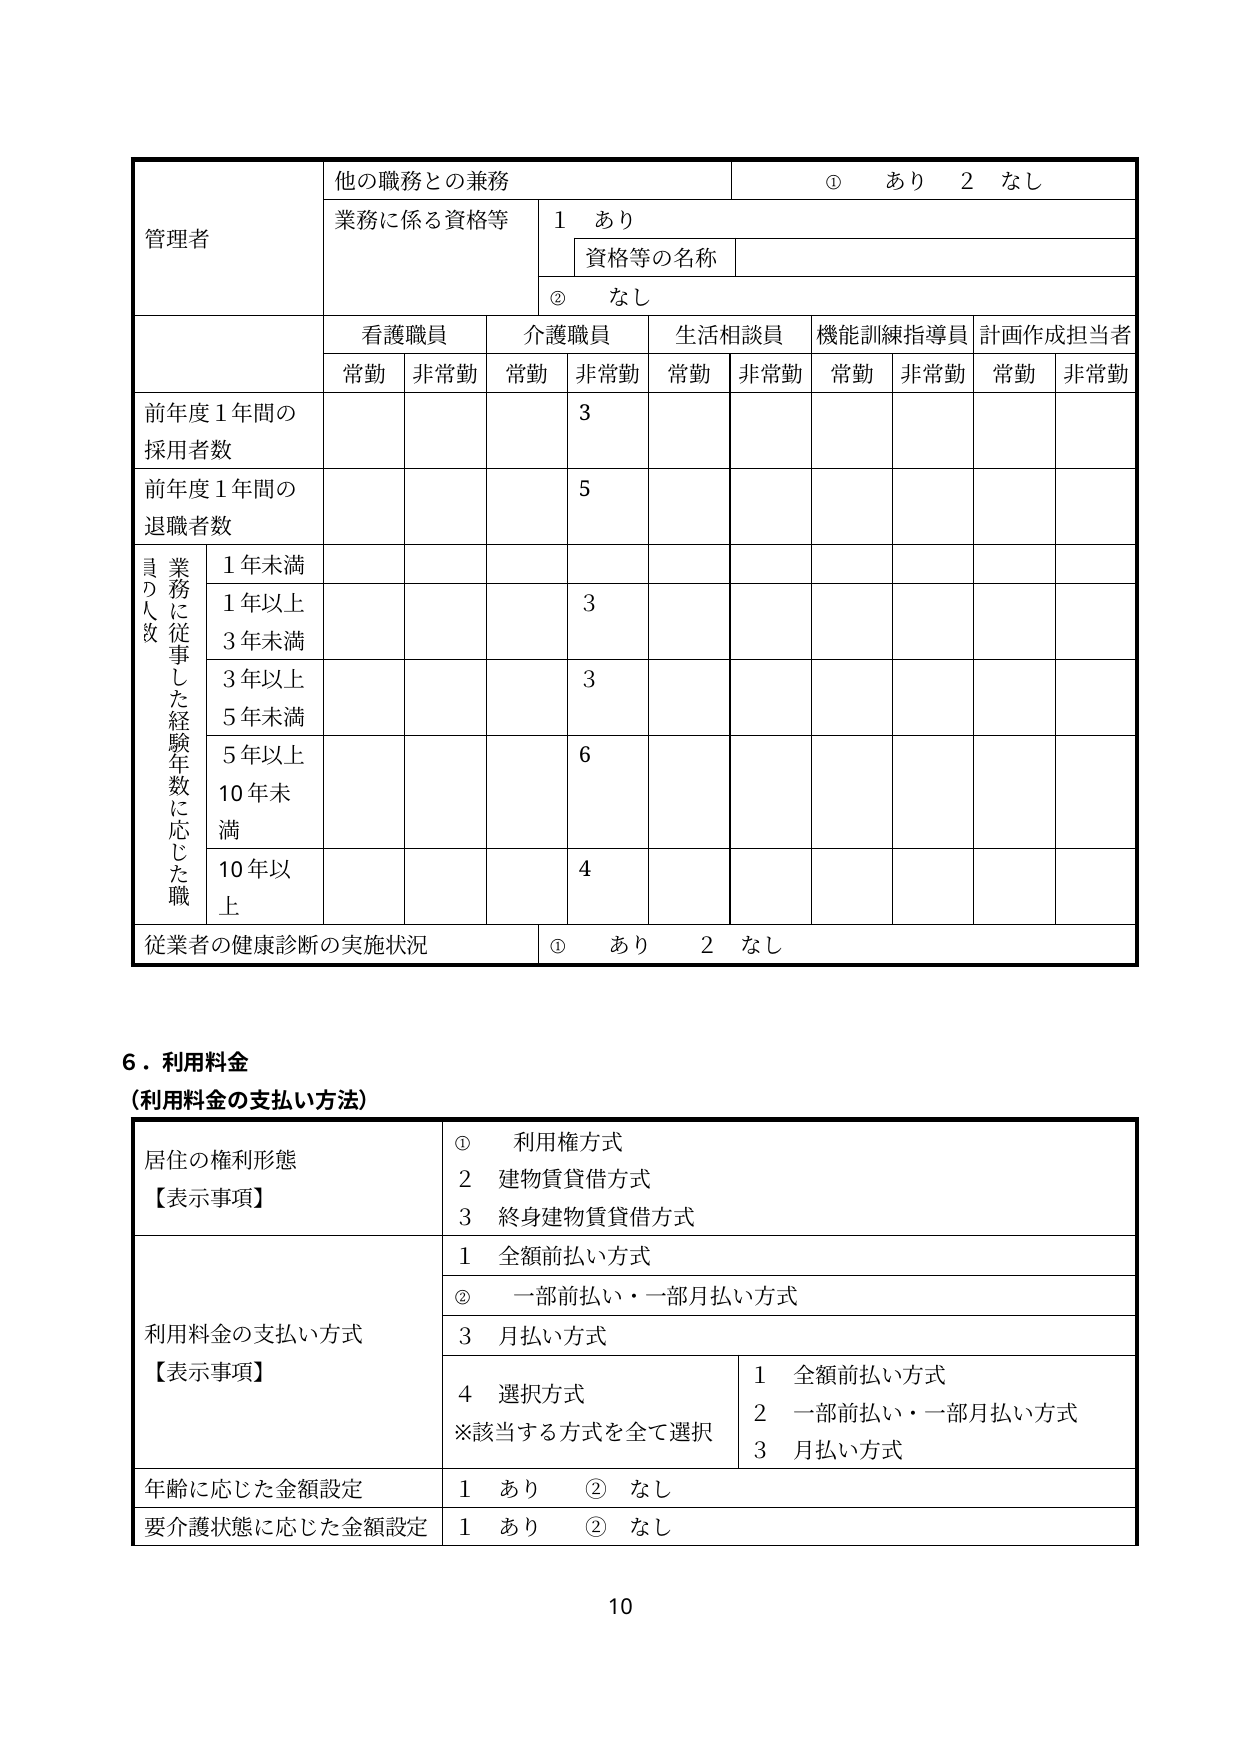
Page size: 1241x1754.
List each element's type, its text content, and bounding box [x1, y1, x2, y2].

table_cell [649, 393, 729, 468]
table_header 管理者 [135, 162, 323, 315]
table_cell [1056, 660, 1135, 734]
table_cell 前年度１年間の退職者数 [135, 469, 323, 544]
table_cell 常勤 [974, 354, 1055, 392]
table_cell 業務に係る資格等 [324, 200, 538, 315]
table_cell あり ２ なし [539, 925, 1135, 963]
table_cell [324, 736, 404, 848]
table_cell 3 [568, 393, 648, 468]
table_cell 常勤 [649, 354, 729, 392]
table_cell 常勤 [487, 354, 567, 392]
table_cell [487, 393, 567, 468]
table_cell ４ 選択方式 ※該当する方式を全て選択 [443, 1356, 738, 1468]
table_cell [893, 469, 973, 544]
table_cell [1056, 469, 1135, 544]
table_cell [893, 393, 973, 468]
table_cell [731, 545, 811, 582]
table_cell [974, 393, 1055, 468]
table_cell 前年度１年間の採用者数 [135, 393, 323, 468]
table_cell [539, 238, 574, 276]
table_cell [812, 393, 892, 468]
table_cell 計画作成担当者 [974, 316, 1135, 353]
table_cell [893, 545, 973, 582]
table_cell [1056, 736, 1135, 848]
table_cell [893, 584, 973, 658]
table_cell [649, 849, 729, 924]
table_cell 5 [568, 469, 648, 544]
table_cell [731, 584, 811, 658]
table_cell [405, 393, 486, 468]
table_header 利用権方式 ２ 建物賃貸借方式 ３ 終身建物賃貸借方式 [443, 1122, 1135, 1234]
text ６．利用料金 [118, 1042, 1122, 1080]
table_cell なし [539, 277, 1135, 315]
table_cell ３ 月払い方式 [443, 1316, 1135, 1354]
table_cell 常勤 [812, 354, 892, 392]
table_cell ３年以上５年未満 [207, 660, 323, 734]
table_cell [812, 545, 892, 582]
table_cell [731, 736, 811, 848]
text （利用料金の支払い方法） [118, 1080, 1122, 1117]
table_cell [974, 849, 1055, 924]
table_cell ３ [568, 584, 648, 658]
table_cell [405, 469, 486, 544]
table_cell [324, 584, 404, 658]
table_cell [1056, 545, 1135, 582]
table_cell [649, 545, 729, 582]
table_cell [324, 469, 404, 544]
table_cell 要介護状態に応じた金額設定 [135, 1508, 442, 1545]
table_cell 常勤 [324, 354, 404, 392]
table_cell 介護職員 [487, 316, 648, 353]
table_cell 年齢に応じた金額設定 [135, 1469, 442, 1507]
table_cell [487, 849, 567, 924]
table_cell [731, 849, 811, 924]
table_cell 非常勤 [1056, 354, 1135, 392]
table_cell [405, 736, 486, 848]
table_cell 生活相談員 [649, 316, 811, 353]
table_cell [731, 469, 811, 544]
table_cell [812, 736, 892, 848]
table_cell [1056, 393, 1135, 468]
table_cell [812, 660, 892, 734]
table_cell [649, 660, 729, 734]
table_cell [731, 660, 811, 734]
table_cell 非常勤 [405, 354, 486, 392]
table_header 他の職務との兼務 [324, 162, 731, 199]
table_cell １ 全額前払い方式 ２ 一部前払い・一部月払い方式 ３ 月払い方式 [739, 1356, 1135, 1468]
table_cell [974, 660, 1055, 734]
table_cell [974, 469, 1055, 544]
table_cell [405, 660, 486, 734]
table_cell [324, 660, 404, 734]
table_cell [649, 469, 729, 544]
table_cell 従業者の健康診断の実施状況 [135, 925, 538, 963]
table_cell [731, 393, 811, 468]
table_cell [812, 584, 892, 658]
table_cell [405, 849, 486, 924]
table_cell [649, 584, 729, 658]
table_cell [405, 584, 486, 658]
table_cell [487, 469, 567, 544]
table_cell 利用料金の支払い方式 【表示事項】 [135, 1236, 442, 1468]
table_cell ３ [568, 660, 648, 734]
table_cell [974, 736, 1055, 848]
table_header あり ２ なし [732, 162, 1135, 199]
table_cell １ あり ② なし [443, 1469, 1135, 1507]
table_cell [893, 660, 973, 734]
table_cell 機能訓練指導員 [812, 316, 973, 353]
table_cell [568, 545, 648, 582]
table_cell [974, 545, 1055, 582]
table_cell 10年以上 [207, 849, 323, 924]
table_cell ５年以上10年未満 [207, 736, 323, 848]
table_header 居住の権利形態 【表示事項】 [135, 1122, 442, 1234]
table_cell [812, 469, 892, 544]
table_cell 4 [568, 849, 648, 924]
table_cell [736, 239, 1135, 276]
table_cell [893, 849, 973, 924]
table_cell [405, 545, 486, 582]
table_cell [1056, 584, 1135, 658]
table_cell [487, 584, 567, 658]
table_cell １ あり [539, 200, 1135, 238]
table_cell [487, 660, 567, 734]
table_cell [1056, 849, 1135, 924]
table_cell 非常勤 [893, 354, 973, 392]
table_cell 看護職員 [324, 316, 486, 353]
table_cell [974, 584, 1055, 658]
table_cell 非常勤 [568, 354, 648, 392]
table_cell 資格等の名称 [575, 239, 735, 276]
table_cell [812, 849, 892, 924]
table_cell １ 全額前払い方式 [443, 1236, 1135, 1274]
table_cell [135, 316, 323, 392]
table_cell [487, 736, 567, 848]
table_cell [649, 736, 729, 848]
table_cell 非常勤 [731, 354, 811, 392]
table_cell 6 [568, 736, 648, 848]
table_cell 業務に従事した経験年数に応じた職員の人数 [135, 545, 206, 924]
table_cell １年未満 [207, 545, 323, 582]
table_cell 一部前払い・一部月払い方式 [443, 1276, 1135, 1314]
table_cell [324, 545, 404, 582]
table_cell [324, 849, 404, 924]
table_cell １年以上３年未満 [207, 584, 323, 658]
table_cell [487, 545, 567, 582]
table_cell [324, 393, 404, 468]
table_cell １ あり ② なし [443, 1508, 1135, 1545]
table_cell [893, 736, 973, 848]
